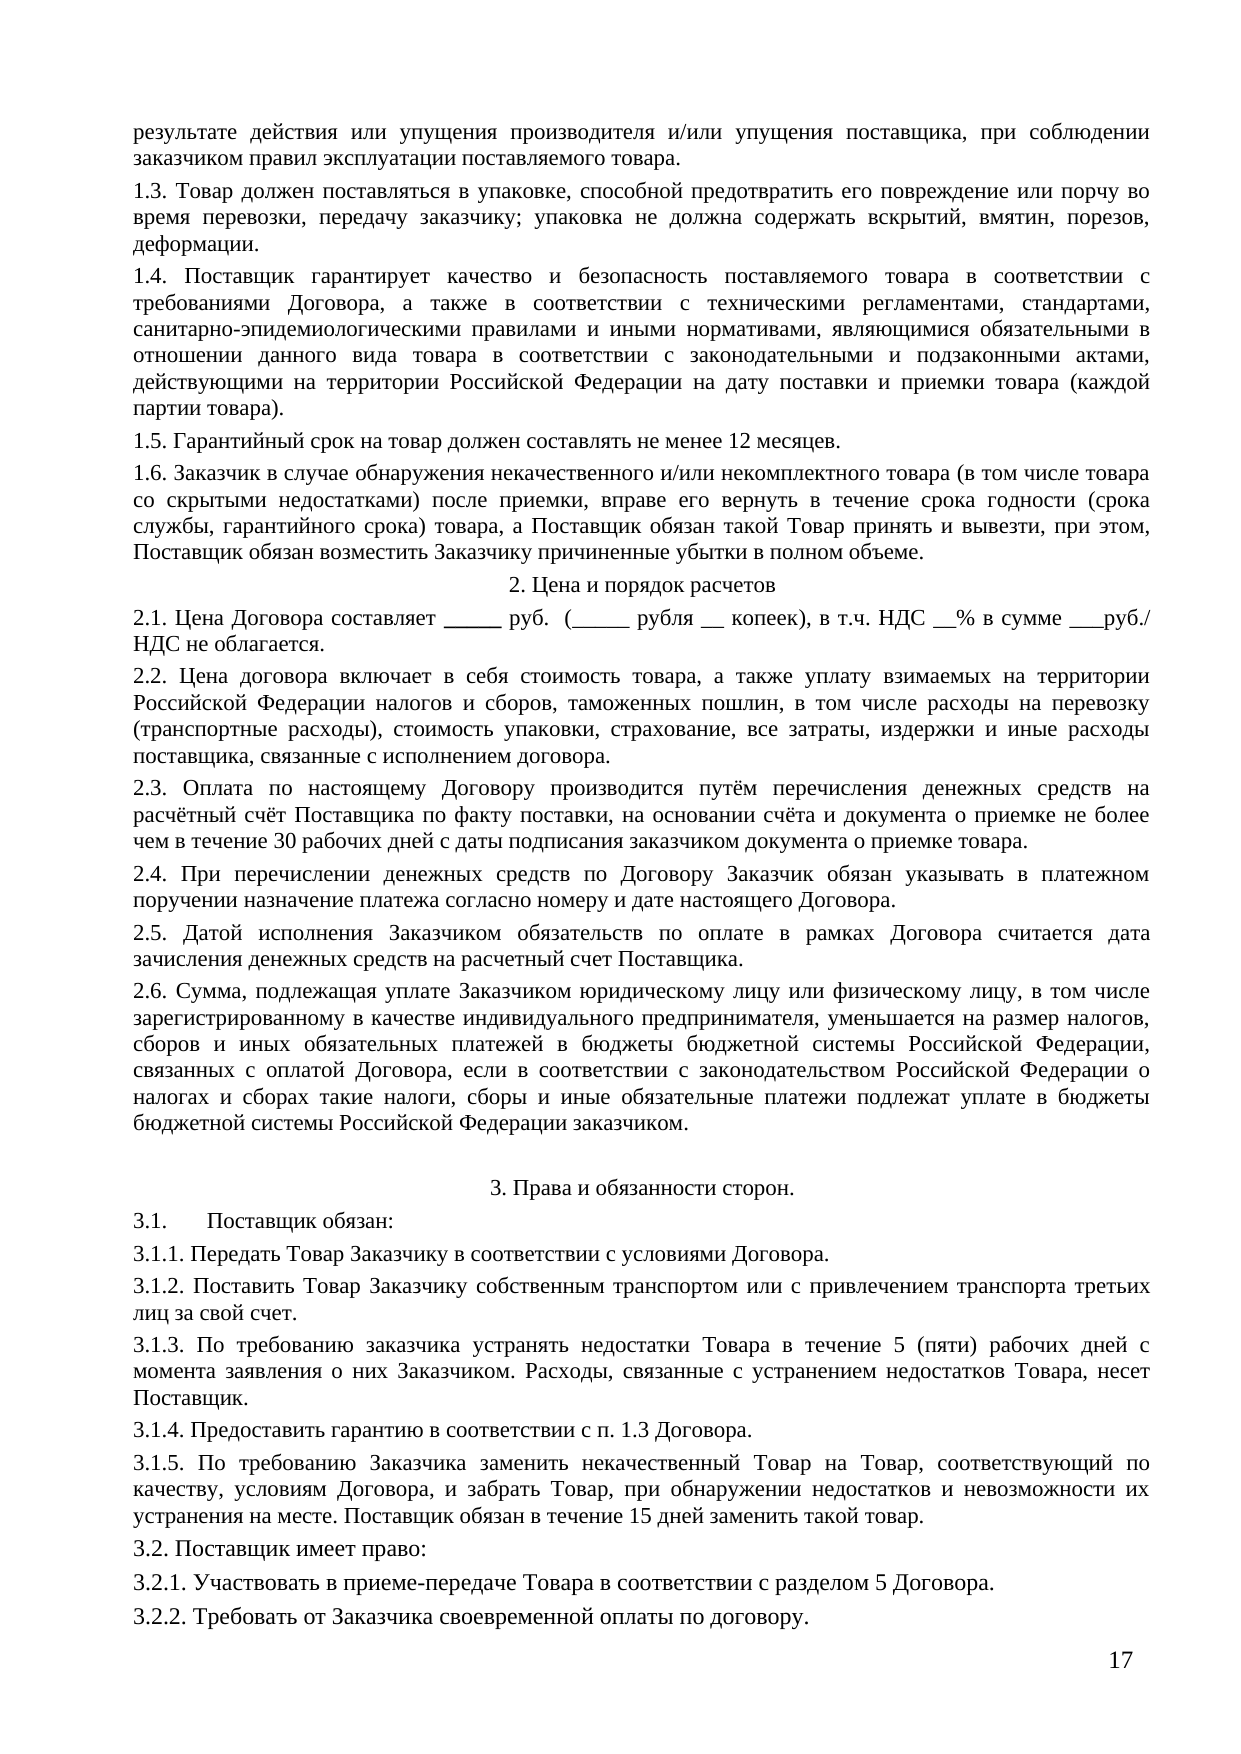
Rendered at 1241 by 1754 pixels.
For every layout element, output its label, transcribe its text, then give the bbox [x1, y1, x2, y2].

text 3.2. Поставщик имеет право: [133, 1534, 1152, 1562]
text 3.1.4. Предоставить гарантию в соответствии с п. 1.3 Договора. [133, 1417, 1152, 1443]
text 2.5. Датой исполнения Заказчиком обязательств по оплате в рамках Договора считается дата зачисления денежных средств на расчетный счет Поставщика. [133, 918, 1152, 971]
text 3.1.3. По требованию заказчика устранять недостатки Товара в течение 5 (пяти) рабочих дней с момента заявления о них Заказчиком. Расходы, связанные с устранением недостатков Товара, несет Поставщик. [133, 1331, 1152, 1410]
text 1.5. Гарантийный срок на товар должен составлять не менее 12 месяцев. [133, 427, 1152, 453]
text 2.6. Сумма, подлежащая уплате Заказчиком юридическому лицу или физическому лицу, в том числе зарегистрированному в качестве индивидуального предпринимателя, уменьшается на размер налогов, сборов и иных обязательных платежей в бюджеты бюджетной системы Российской Федерации, связанных с оплатой Договора, если в соответствии с законодательством Российской Федерации о налогах и сборах такие налоги, сборы и иные обязательные платежи подлежат уплате в бюджеты бюджетной системы Российской Федерации заказчиком. [133, 977, 1152, 1136]
text 2.2. Цена договора включает в себя стоимость товара, а также уплату взимаемых на территории Российской Федерации налогов и сборов, таможенных пошлин, в том числе расходы на перевозку (транспортные расходы), стоимость упаковки, страхование, все затраты, издержки и иные расходы поставщика, связанные с исполнением договора. [133, 663, 1152, 768]
text 2.1. Цена Договора составляет _____ руб. (_____ рубля __ копеек), в т.ч. НДС __% в сумме ___руб./ НДС не облагается. [133, 604, 1152, 656]
text 3.2.1. Участвовать в приеме-передаче Товара в соответствии с разделом 5 Договора. [133, 1568, 1152, 1596]
text 1.3. Товар должен поставляться в упаковке, способной предотвратить его повреждение или порчу во время перевозки, передачу заказчику; упаковка не должна содержать вскрытий, вмятин, порезов, деформации. [133, 177, 1152, 256]
text 1.4. Поставщик гарантирует качество и безопасность поставляемого товара в соответствии с требованиями Договора, а также в соответствии с техническими регламентами, стандартами, санитарно-эпидемиологическими правилами и иными нормативами, являющимися обязательными в отношении данного вида товара в соответствии с законодательными и подзаконными актами, действующими на территории Российской Федерации на дату поставки и приемки товара (каждой партии товара). [133, 262, 1152, 421]
text 3.1.5. По требованию Заказчика заменить некачественный Товар на Товар, соответствующий по качеству, условиям Договора, и забрать Товар, при обнаружении недостатков и невозможности их устранения на месте. Поставщик обязан в течение 15 дней заменить такой товар. [133, 1449, 1152, 1528]
text 2.4. При перечислении денежных средств по Договору Заказчик обязан указывать в платежном поручении назначение платежа согласно номеру и дате настоящего Договора. [133, 859, 1152, 912]
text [133, 118, 1152, 171]
text 2.3. Оплата по настоящему Договору производится путём перечисления денежных средств на расчётный счёт Поставщика по факту поставки, на основании счёта и документа о приемке не более чем в течение 30 рабочих дней с даты подписания заказчиком документа о приемке товара. [133, 774, 1152, 853]
text 2. Цена и порядок расчетов [133, 571, 1152, 597]
text 1.6. Заказчик в случае обнаружения некачественного и/или некомплектного товара (в том числе товара со скрытыми недостатками) после приемки, вправе его вернуть в течение срока годности (срока службы, гарантийного срока) товара, а Поставщик обязан такой Товар принять и вывезти, при этом, Поставщик обязан возместить Заказчику причиненные убытки в полном объеме. [133, 459, 1152, 565]
text 3.2.2. Требовать от Заказчика своевременной оплаты по договору. [133, 1602, 1152, 1630]
text 3.1. Поставщик обязан: [133, 1207, 1152, 1233]
text 3. Права и обязанности сторон. [133, 1174, 1152, 1201]
text 3.1.2. Поставить Товар Заказчику собственным транспортом или с привлечением транспорта третьих лиц за свой счет. [133, 1272, 1152, 1325]
text 3.1.1. Передать Товар Заказчику в соответствии с условиями Договора. [133, 1240, 1152, 1266]
